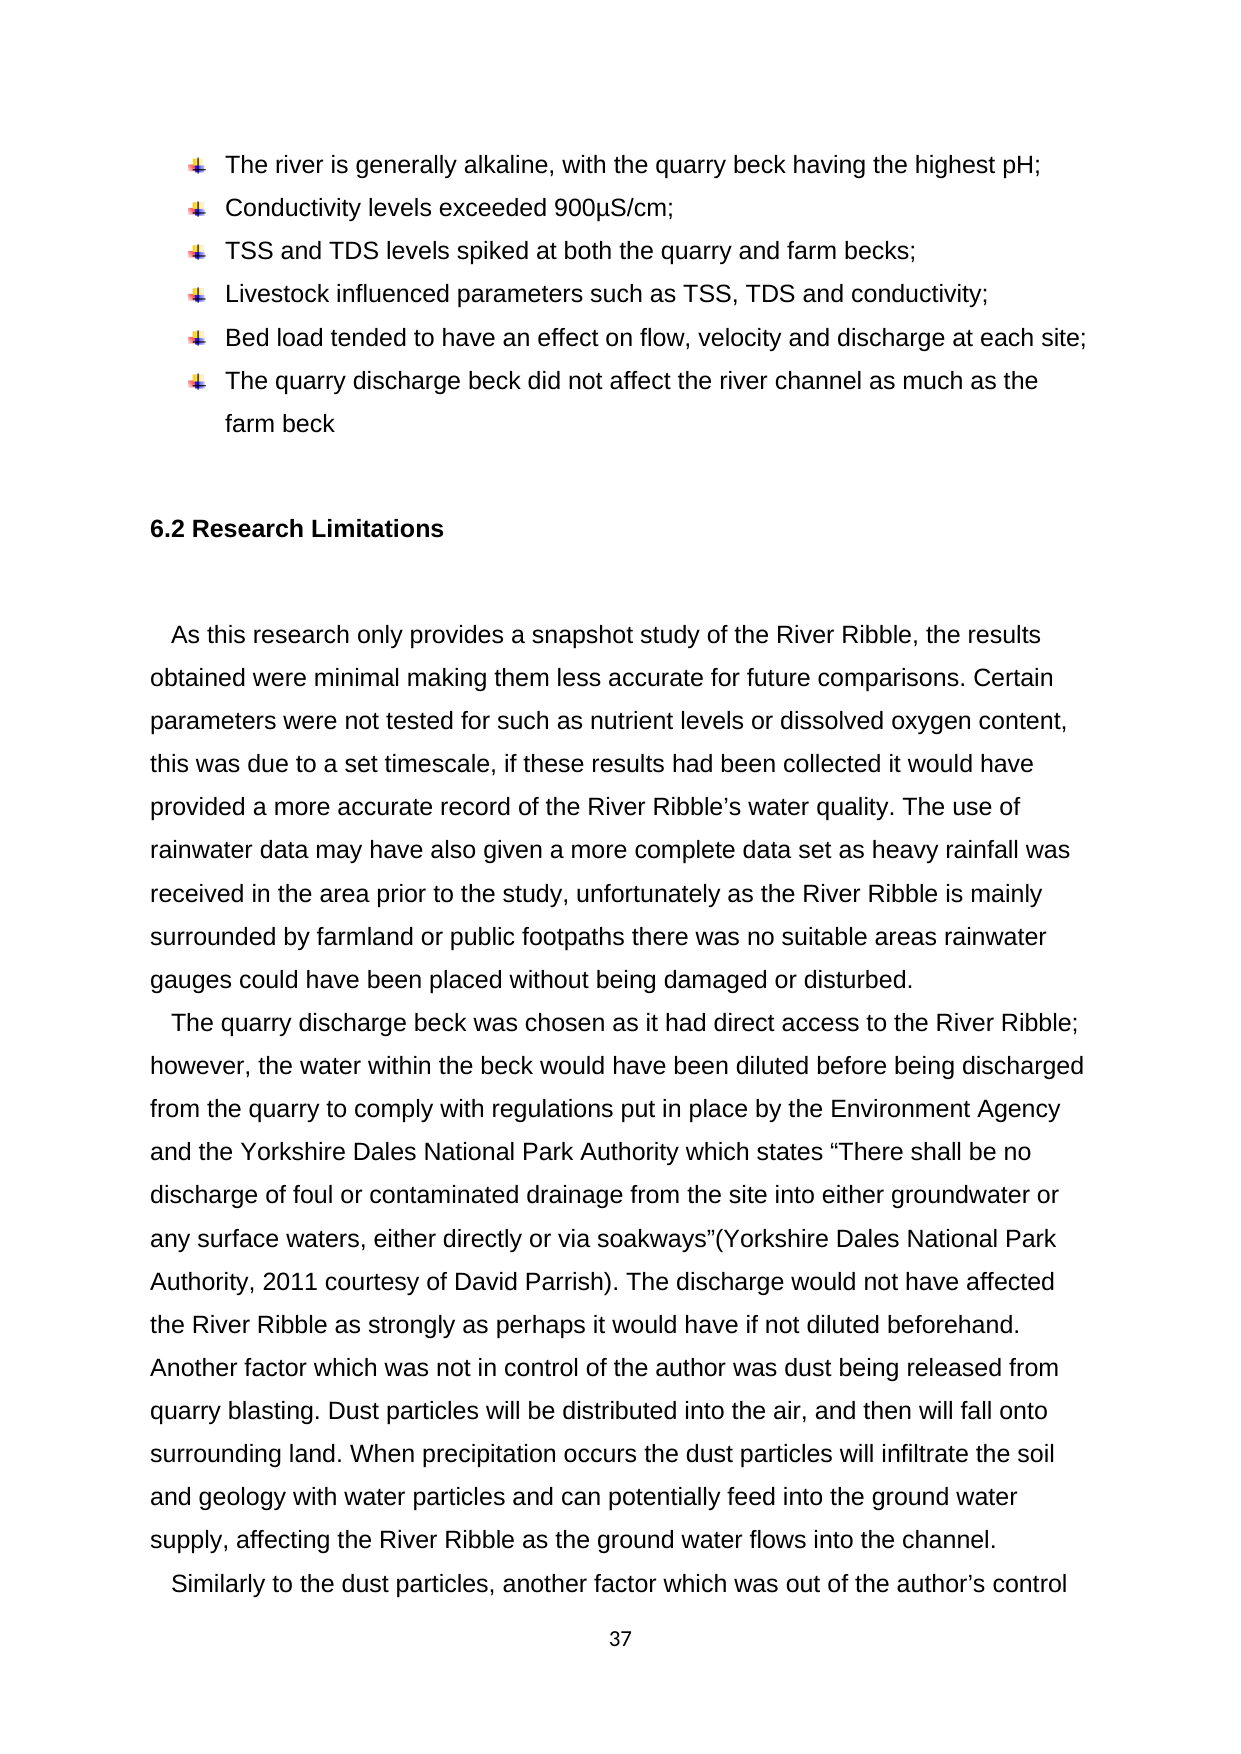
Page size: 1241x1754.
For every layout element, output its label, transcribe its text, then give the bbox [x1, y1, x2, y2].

picture [188, 243, 206, 260]
picture [188, 200, 206, 217]
picture [188, 156, 206, 174]
list Bed load tended to have an effect on flow, velocity and discharge at each site; [187, 322, 1090, 351]
picture [188, 372, 206, 390]
list Conductivity levels exceeded 900µS/cm; [187, 193, 1090, 222]
text 6.2 Research Limitations [150, 514, 1090, 585]
picture [188, 286, 206, 303]
list TSS and TDS levels spiked at both the quarry and farm becks; [187, 236, 1090, 265]
list The river is generally alkaline, with the quarry beck having the highest pH; [187, 150, 1090, 179]
list Livestock influenced parameters such as TSS, TDS and conductivity; [187, 279, 1090, 308]
picture [188, 329, 206, 346]
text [150, 620, 1090, 1597]
list The quarry discharge beck did not affect the river channel as much as the farm beck [187, 366, 1090, 479]
